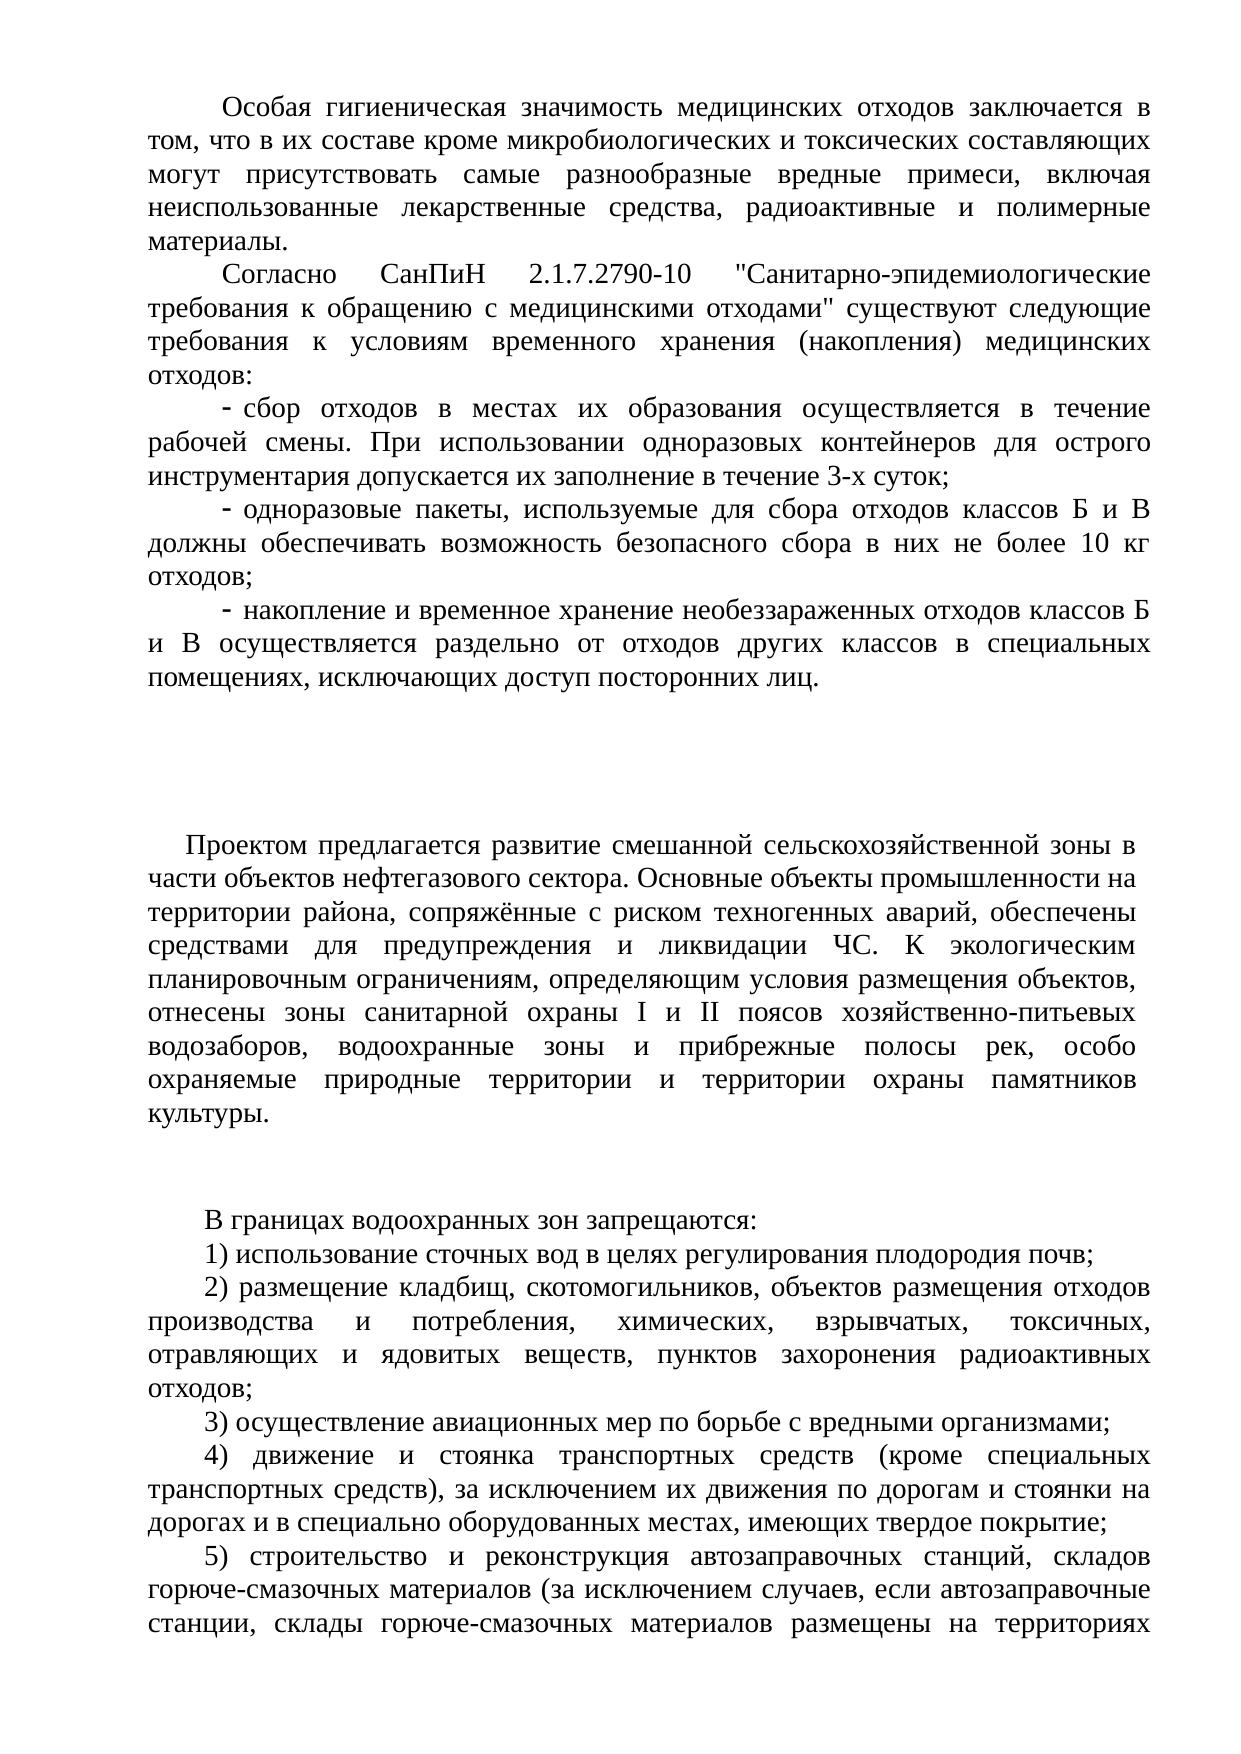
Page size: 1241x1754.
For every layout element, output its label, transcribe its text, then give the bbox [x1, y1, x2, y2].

text 2) размещение кладбищ, скотомогильников, объектов размещения отходов производства и потребления, химических, взрывчатых, токсичных, отравляющих и ядовитых веществ, пунктов захоронения радиоактивных отходов; [148, 1269, 1152, 1404]
text Проектом предлагается развитие смешанной сельскохозяйственной зоны в части объектов нефтегазового сектора. Основные объекты промышленности на территории района, сопряжённые с риском техногенных аварий, обеспечены средствами для предупреждения и ликвидации ЧС. К экологическим планировочным ограничениям, определяющим условия размещения объектов, отнесены зоны санитарной охраны I и II поясов хозяйственно-питьевых водозаборов, водоохранные зоны и прибрежные полосы рек, особо охраняемые природные территории и территории охраны памятников культуры. [148, 827, 1137, 1129]
text 3) осуществление авиационных мер по борьбе с вредными организмами; [148, 1404, 1152, 1437]
list одноразовые пакеты, используемые для сбора отходов классов Б и В должны обеспечивать возможность безопасного сбора в них не более 10 кг отходов; [148, 491, 1152, 592]
text 1) использование сточных вод в целях регулирования плодородия почв; [148, 1236, 1152, 1269]
text Согласно СанПиН 2.1.7.2790-10 "Санитарно-эпидемиологические требования к обращению с медицинскими отходами" существуют следующие требования к условиям временного хранения (накопления) медицинских отходов: [148, 256, 1152, 391]
text 4) движение и стоянка транспортных средств (кроме специальных транспортных средств), за исключением их движения по дорогам и стоянки на дорогах и в специально оборудованных местах, имеющих твердое покрытие; [148, 1437, 1152, 1538]
list накопление и временное хранение необеззараженных отходов классов Б и В осуществляется раздельно от отходов других классов в специальных помещениях, исключающих доступ посторонних лиц. [148, 592, 1152, 693]
text Особая гигиеническая значимость медицинских отходов заключается в том, что в их составе кроме микробиологических и токсических составляющих могут присутствовать самые разнообразные вредные примеси, включая неиспользованные лекарственные средства, радиоактивные и полимерные материалы. [148, 89, 1152, 256]
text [148, 1538, 1152, 1638]
text В границах водоохранных зон запрещаются: [148, 1202, 1152, 1236]
list сбор отходов в местах их образования осуществляется в течение рабочей смены. При использовании одноразовых контейнеров для острого инструментария допускается их заполнение в течение 3-х суток; [148, 391, 1152, 491]
